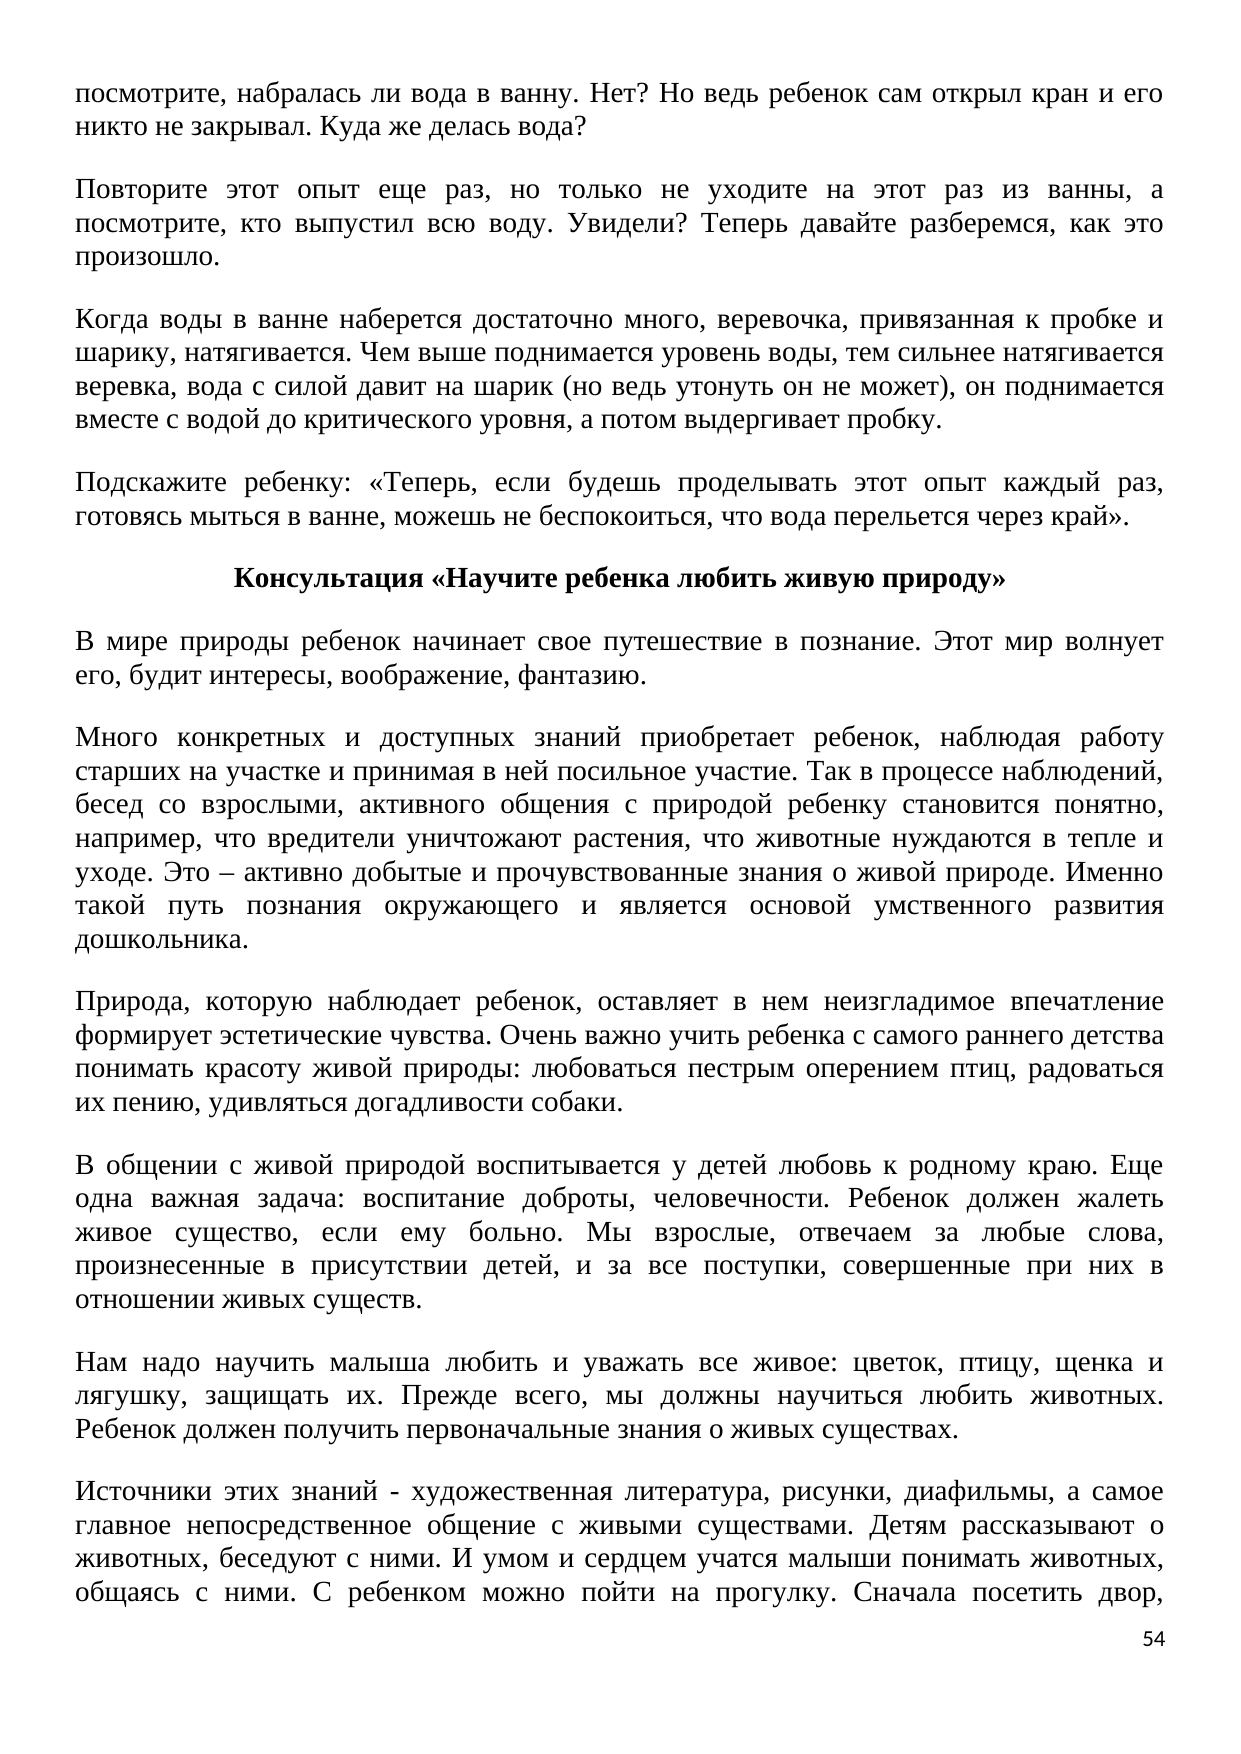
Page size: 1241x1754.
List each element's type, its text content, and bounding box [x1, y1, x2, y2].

text В общении с живой природой воспитывается у детей любовь к родному краю. Еще одна важная задача: воспитание доброты, человечности. Ребенок должен жалеть живое существо, если ему больно. Мы взрослые, отвечаем за любые слова, произнесенные в присутствии детей, и за все поступки, совершенные при них в отношении живых существ. [75, 1147, 1165, 1314]
text Природа, которую наблюдает ребенок, оставляет в нем неизгладимое впечатление формирует эстетические чувства. Очень важно учить ребенка с самого раннего детства понимать красоту живой природы: любоваться пестрым оперением птиц, радоваться их пению, удивляться догадливости собаки. [75, 983, 1165, 1118]
text Консультация «Научите ребенка любить живую природу» [75, 561, 1165, 594]
text Подскажите ребенку: «Теперь, если будешь проделывать этот опыт каждый раз, готовясь мыться в ванне, можешь не беспокоиться, что вода перельется через край». [75, 464, 1165, 531]
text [75, 1473, 1165, 1608]
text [75, 75, 1165, 142]
text В мире природы ребенок начинает свое путешествие в познание. Этот мир волнует его, будит интересы, воображение, фантазию. [75, 623, 1165, 690]
text Когда воды в ванне наберется достаточно много, веревочка, привязанная к пробке и шарику, натягивается. Чем выше поднимается уровень воды, тем сильнее натягивается веревка, вода с силой давит на шарик (но ведь утонуть он не может), он поднимается вместе с водой до критического уровня, а потом выдергивает пробку. [75, 301, 1165, 435]
text Нам надо научить малыша любить и уважать все живое: цветок, птицу, щенка и лягушку, защищать их. Прежде всего, мы должны научиться любить животных. Ребенок должен получить первоначальные знания о живых существах. [75, 1344, 1165, 1444]
text Повторите этот опыт еще раз, но только не уходите на этот раз из ванны, а посмотрите, кто выпустил всю воду. Увидели? Теперь давайте разберемся, как это произошло. [75, 171, 1165, 272]
text Много конкретных и доступных знаний приобретает ребенок, наблюдая работу старших на участке и принимая в ней посильное участие. Так в процессе наблюдений, бесед со взрослыми, активного общения с природой ребенку становится понятно, например, что вредители уничтожают растения, что животные нуждаются в тепле и уходе. Это – активно добытые и прочувствованные знания о живой природе. Именно такой путь познания окружающего и является основой умственного развития дошкольника. [75, 719, 1165, 954]
